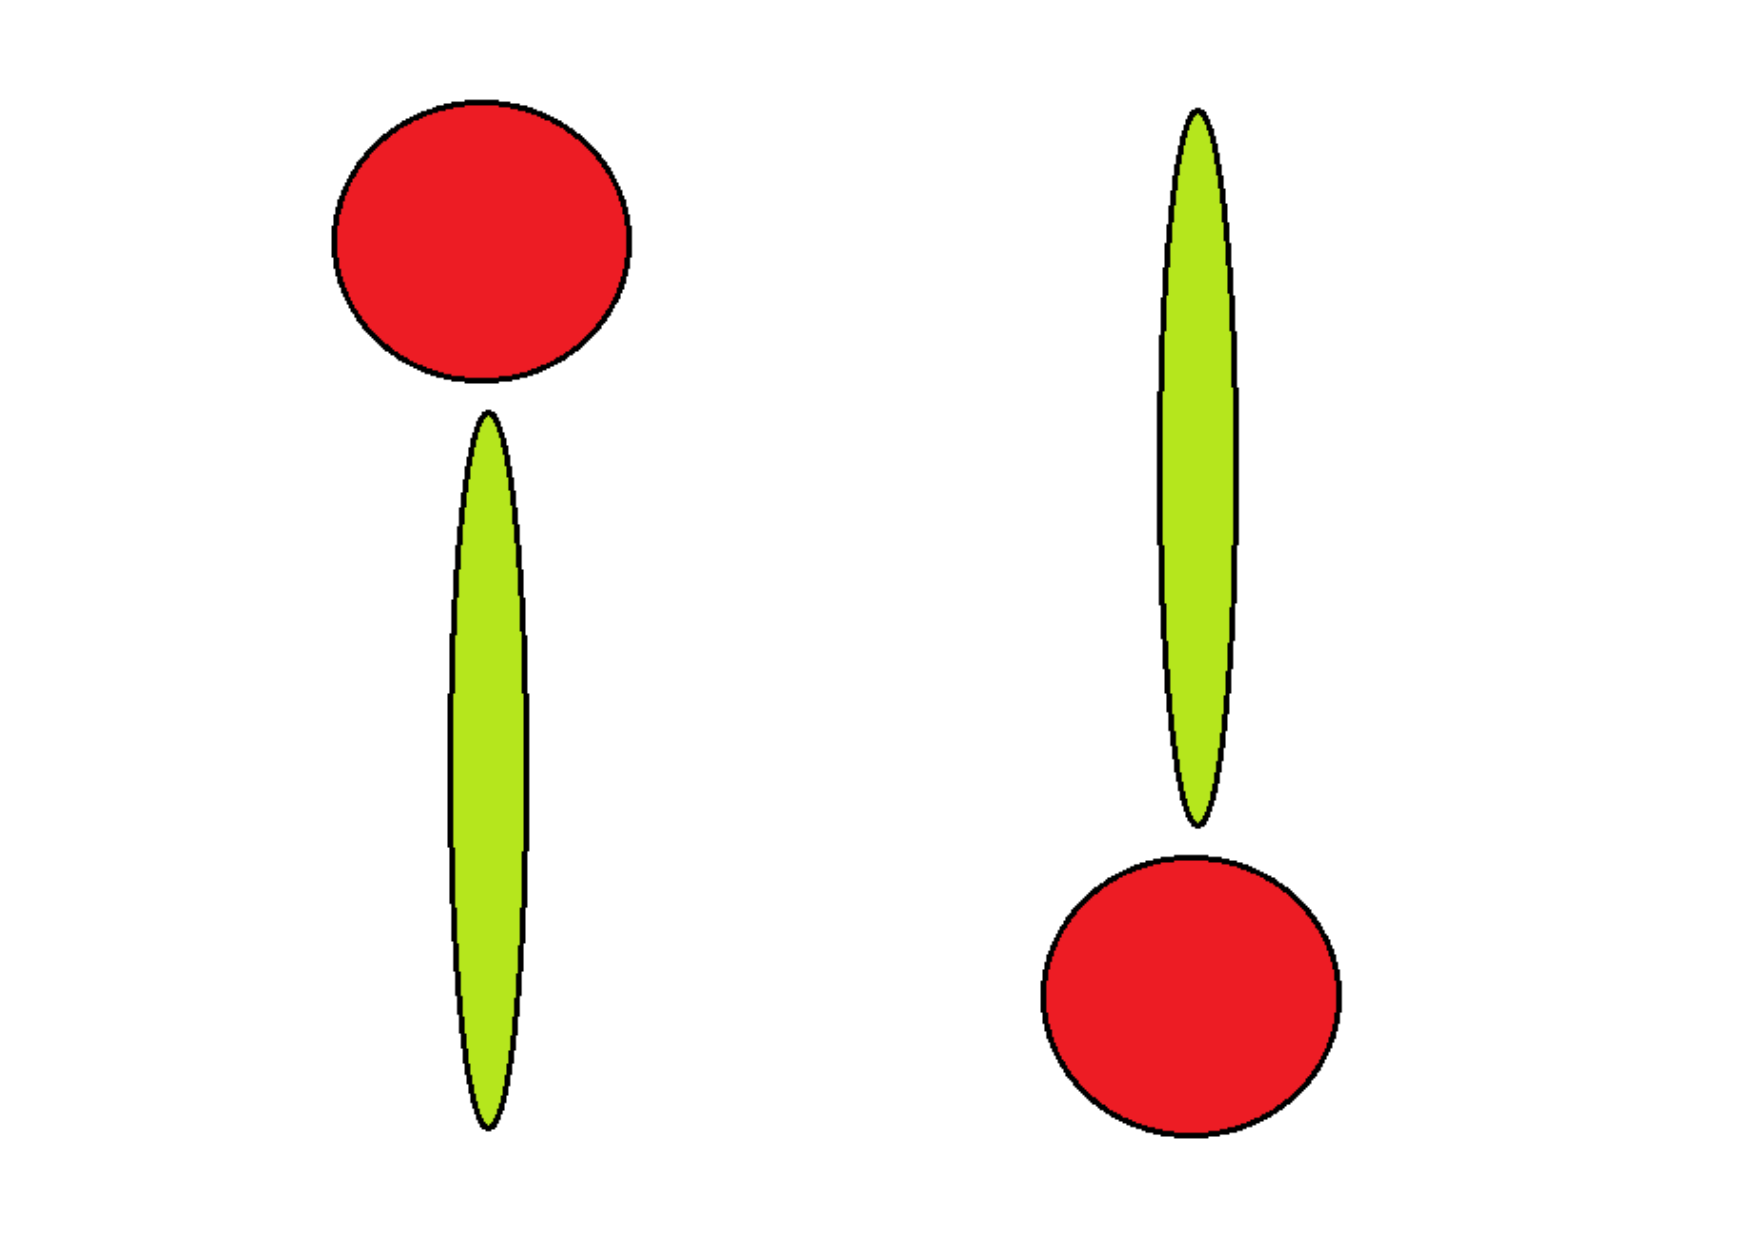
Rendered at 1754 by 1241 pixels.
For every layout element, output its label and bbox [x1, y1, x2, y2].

picture [1022, 82, 1369, 1182]
picture [313, 57, 659, 1158]
